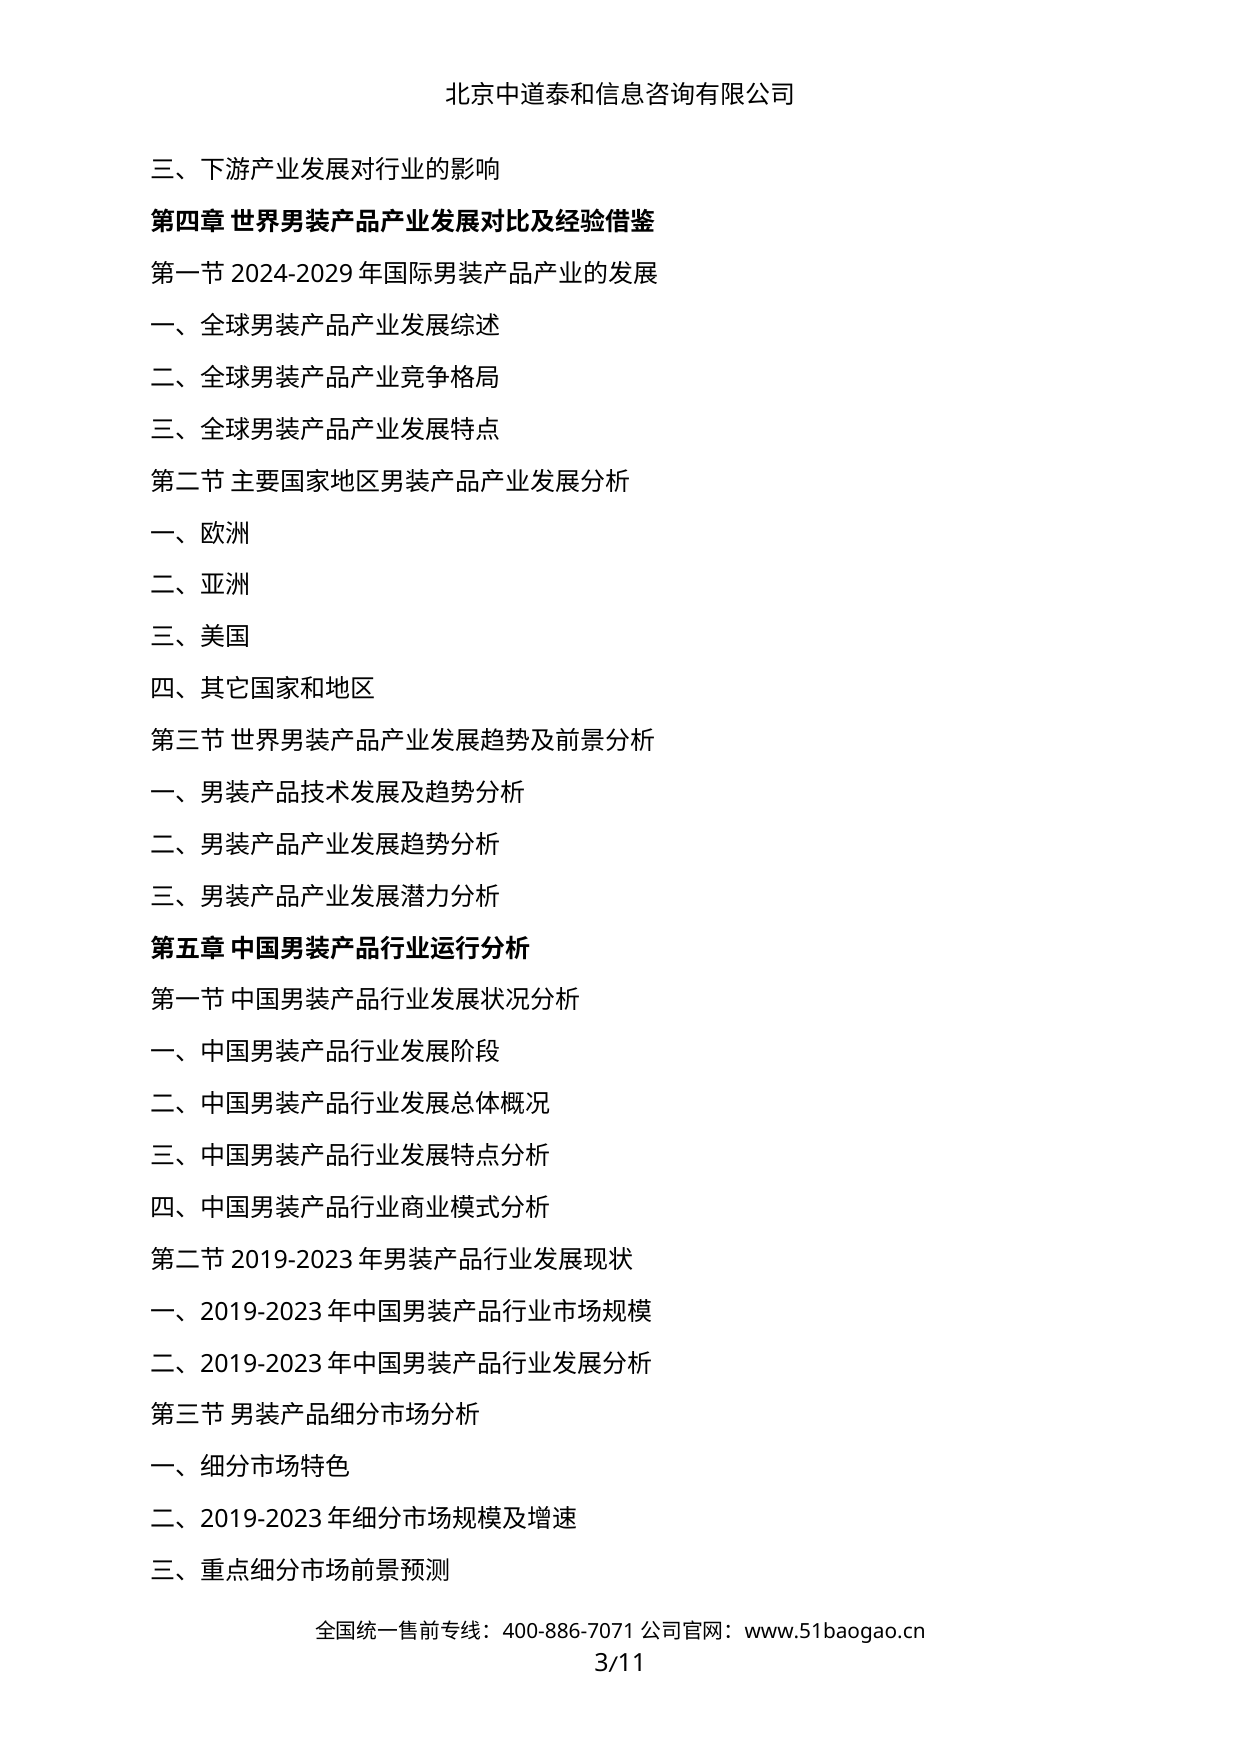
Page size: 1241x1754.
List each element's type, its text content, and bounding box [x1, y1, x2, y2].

text 第三节 世界男装产品产业发展趋势及前景分析 [150, 721, 1090, 757]
text 第二节 主要国家地区男装产品产业发展分析 [150, 461, 1090, 497]
text 四、其它国家和地区 [150, 669, 1090, 705]
text 四、中国男装产品行业商业模式分析 [150, 1187, 1090, 1224]
text 一、中国男装产品行业发展阶段 [150, 1032, 1090, 1068]
text 一、细分市场特色 [150, 1447, 1090, 1483]
text 第五章 中国男装产品行业运行分析 [150, 928, 1090, 964]
text 三、美国 [150, 617, 1090, 653]
text 第一节 2024-2029年国际男装产品产业的发展 [150, 254, 1090, 290]
text 二、亚洲 [150, 565, 1090, 601]
text 一、欧洲 [150, 513, 1090, 549]
text 第一节 中国男装产品行业发展状况分析 [150, 980, 1090, 1016]
text 二、中国男装产品行业发展总体概况 [150, 1084, 1090, 1120]
text 第三节 男装产品细分市场分析 [150, 1395, 1090, 1431]
text 二、全球男装产品产业竞争格局 [150, 357, 1090, 394]
text 三、下游产业发展对行业的影响 [150, 150, 1090, 186]
text 一、全球男装产品产业发展综述 [150, 306, 1090, 342]
text 二、2019-2023年中国男装产品行业发展分析 [150, 1343, 1090, 1379]
text 第二节 2019-2023年男装产品行业发展现状 [150, 1239, 1090, 1276]
text 二、2019-2023年细分市场规模及增速 [150, 1499, 1090, 1535]
text 一、男装产品技术发展及趋势分析 [150, 772, 1090, 809]
text 一、2019-2023年中国男装产品行业市场规模 [150, 1291, 1090, 1327]
text 三、中国男装产品行业发展特点分析 [150, 1136, 1090, 1172]
text 第四章 世界男装产品产业发展对比及经验借鉴 [150, 202, 1090, 238]
text 三、全球男装产品产业发展特点 [150, 409, 1090, 446]
text 二、男装产品产业发展趋势分析 [150, 824, 1090, 861]
text 三、男装产品产业发展潜力分析 [150, 876, 1090, 912]
text 三、重点细分市场前景预测 [150, 1551, 1090, 1587]
